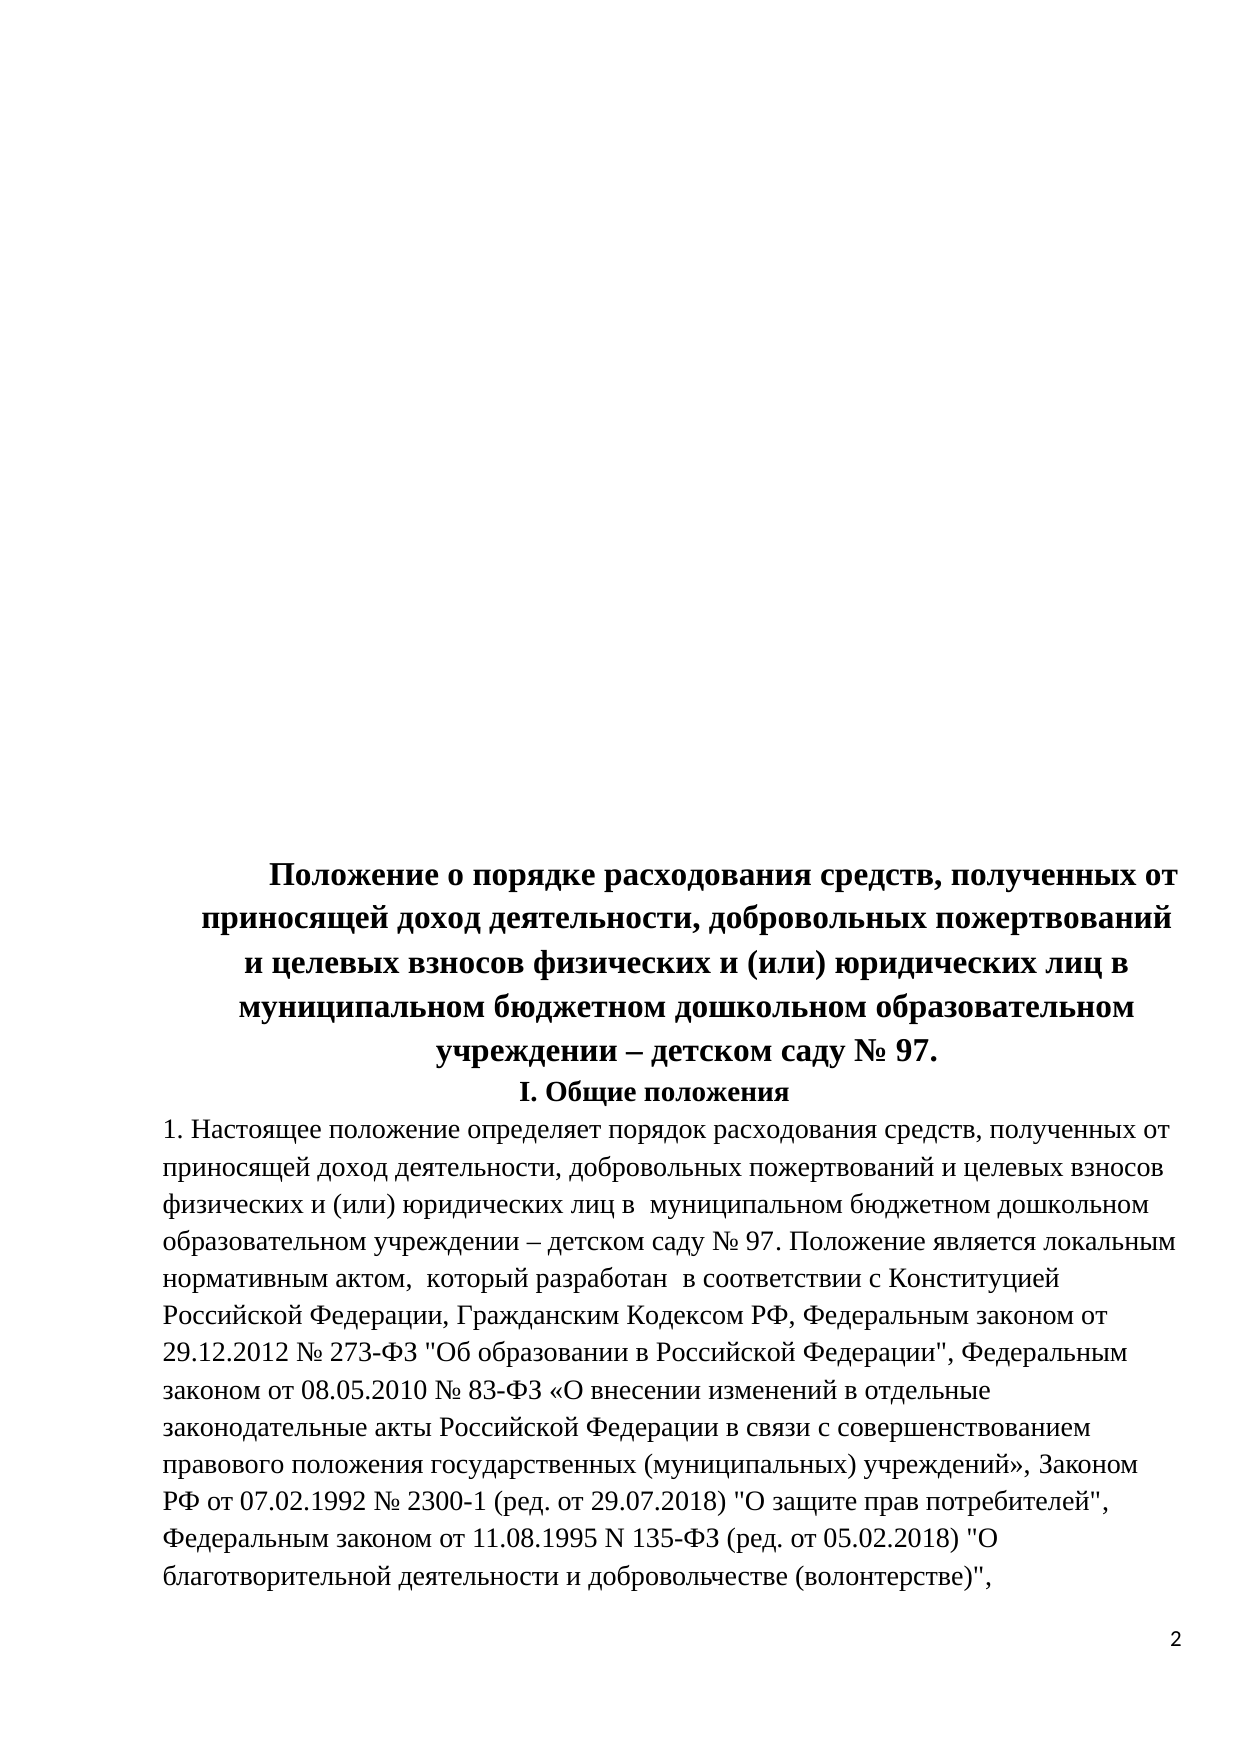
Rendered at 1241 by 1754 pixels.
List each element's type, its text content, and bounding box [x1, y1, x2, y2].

text Положение о порядке расходования средств, полученных от приносящей доход деятельности, добровольных пожертвований и целевых взносов физических и (или) юридических лиц в муниципальном бюджетном дошкольном образовательном учреждении – детском саду № 97. [192, 854, 1181, 1068]
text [89, 1074, 1181, 1591]
